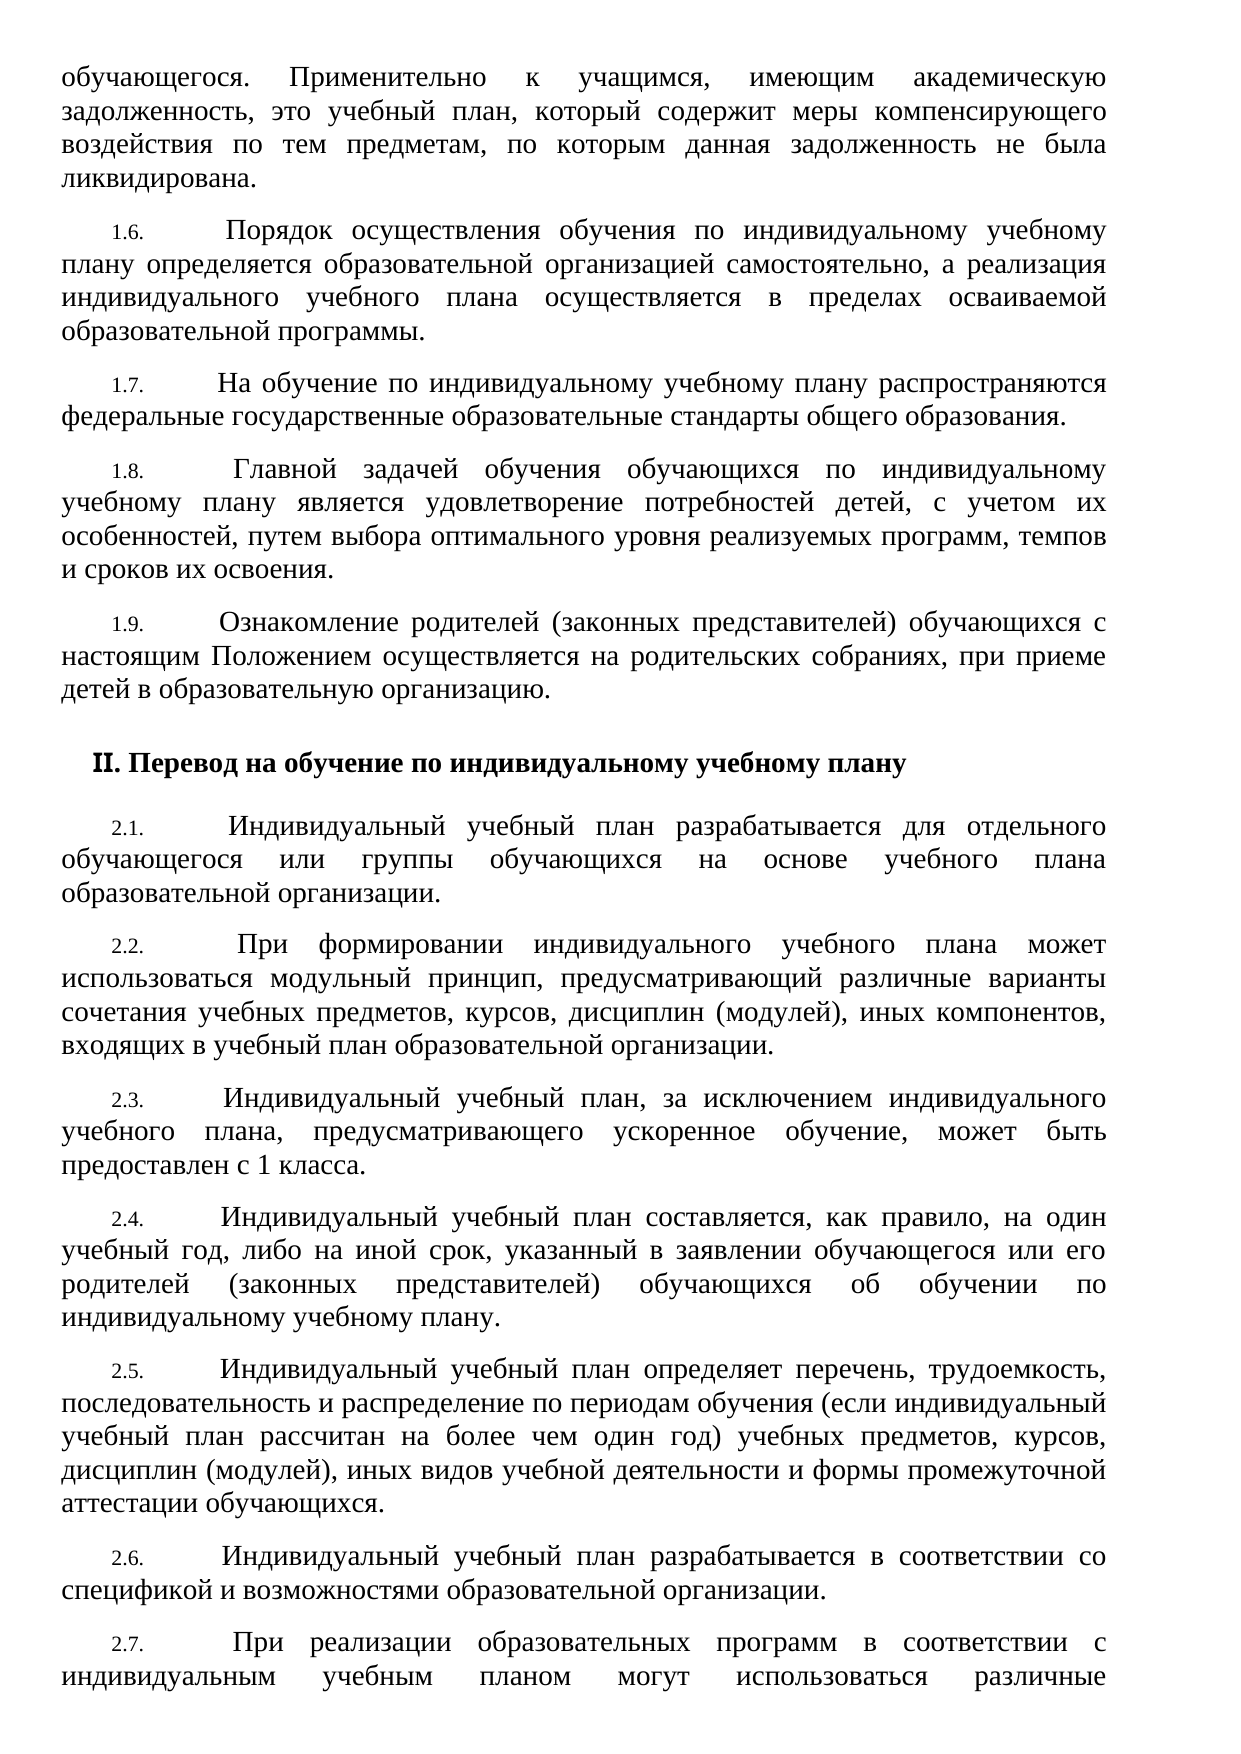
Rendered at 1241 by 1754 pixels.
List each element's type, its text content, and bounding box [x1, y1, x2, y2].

list Индивидуальный учебный план определяет перечень, трудоемкость, последовательность и распределение по периодам обучения (если индивидуальный учебный план рассчитан на более чем один год) учебных предметов, курсов, дисциплин (модулей), иных видов учебной деятельности и формы промежуточной аттестации обучающихся. [61, 1351, 1107, 1519]
list При формировании индивидуального учебного плана может использоваться модульный принцип, предусматривающий различные варианты сочетания учебных предметов, курсов, дисциплин (модулей), иных компонентов, входящих в учебный план образовательной организации. [61, 927, 1107, 1061]
list Индивидуальный учебный план составляется, как правило, на один учебный год, либо на иной срок, указанный в заявлении обучающегося или его родителей (законных представителей) обучающихся об обучении по индивидуальному учебному плану. [61, 1199, 1107, 1333]
list Ознакомление родителей (законных представителей) обучающихся с настоящим Положением осуществляется на родительских собраниях, при приеме детей в образовательную организацию. [61, 604, 1107, 705]
list На обучение по индивидуальному учебному плану распространяются федеральные государственные образовательные стандарты общего образования. [61, 365, 1107, 432]
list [61, 59, 1107, 193]
list Главной задачей обучения обучающихся по индивидуальному учебному плану является удовлетворение потребностей детей, с учетом их особенностей, путем выбора оптимального уровня реализуемых программ, темпов и сроков их освоения. [61, 451, 1107, 585]
list Индивидуальный учебный план, за исключением индивидуального учебного плана, предусматривающего ускоренное обучение, может быть предоставлен с 1 класса. [61, 1080, 1107, 1181]
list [61, 1624, 1107, 1691]
list Индивидуальный учебный план разрабатывается для отдельного обучающегося или группы обучающихся на основе учебного плана образовательной организации. [61, 808, 1107, 908]
list Перевод на обучение по индивидуальному учебному плану [92, 743, 1109, 780]
list Порядок осуществления обучения по индивидуальному учебному плану определяется образовательной организацией самостоятельно, а реализация индивидуального учебного плана осуществляется в пределах осваиваемой образовательной программы. [61, 212, 1107, 347]
list Индивидуальный учебный план разрабатывается в соответствии со спецификой и возможностями образовательной организации. [61, 1538, 1107, 1605]
